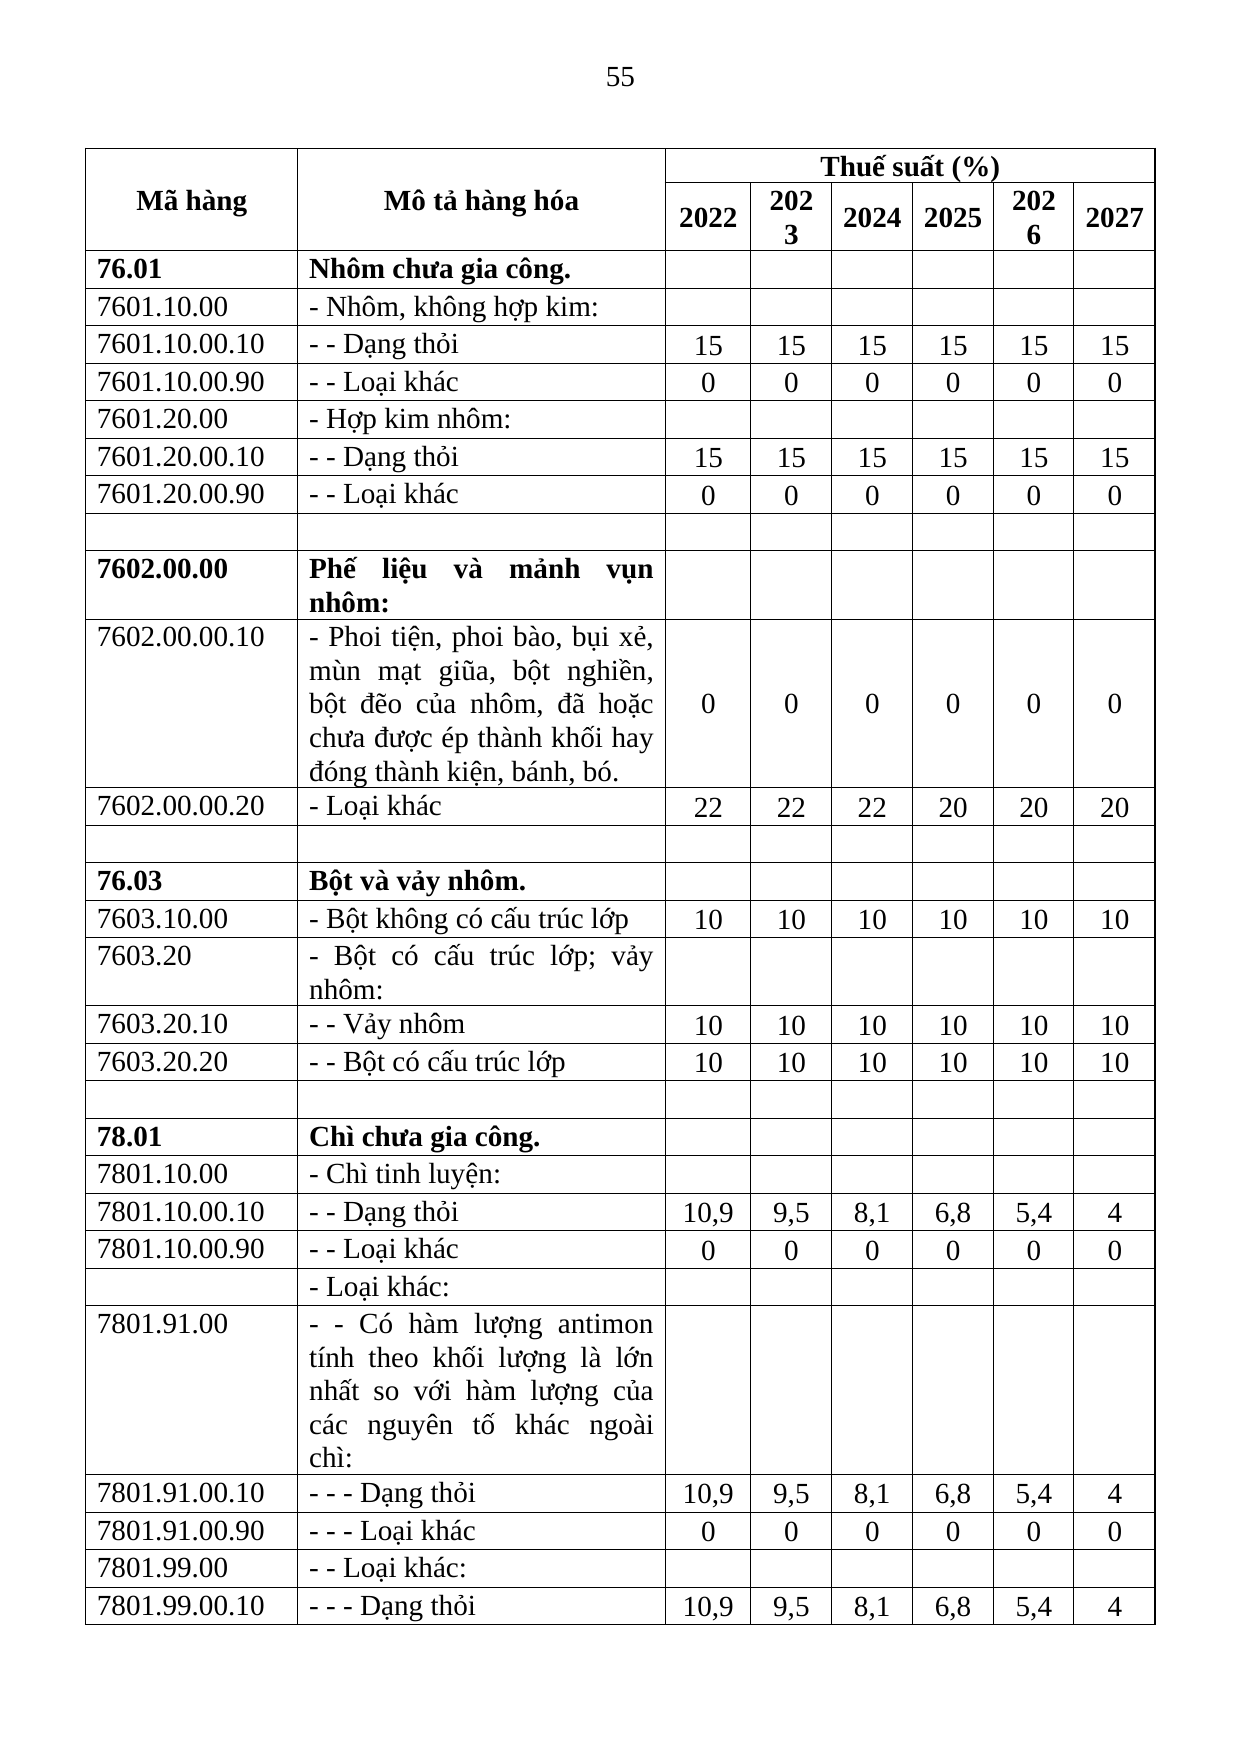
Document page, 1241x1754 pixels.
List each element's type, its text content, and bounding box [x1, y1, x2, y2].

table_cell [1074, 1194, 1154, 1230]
table_header Thuế suất (%) [666, 149, 1154, 182]
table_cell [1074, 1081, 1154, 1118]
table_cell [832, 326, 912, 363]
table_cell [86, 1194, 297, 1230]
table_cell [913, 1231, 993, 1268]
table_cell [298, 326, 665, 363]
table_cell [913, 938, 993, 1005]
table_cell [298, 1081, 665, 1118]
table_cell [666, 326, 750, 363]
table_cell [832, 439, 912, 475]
table_cell 2023 [751, 183, 831, 250]
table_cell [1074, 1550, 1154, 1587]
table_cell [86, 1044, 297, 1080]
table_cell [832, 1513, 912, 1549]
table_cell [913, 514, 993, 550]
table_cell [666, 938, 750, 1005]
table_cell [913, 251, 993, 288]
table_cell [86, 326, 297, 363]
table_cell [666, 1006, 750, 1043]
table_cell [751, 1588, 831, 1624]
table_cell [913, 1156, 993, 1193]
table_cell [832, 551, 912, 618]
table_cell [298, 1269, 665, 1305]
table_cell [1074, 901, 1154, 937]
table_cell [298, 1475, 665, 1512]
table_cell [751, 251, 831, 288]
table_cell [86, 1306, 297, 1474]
table_cell 2025 [913, 183, 993, 250]
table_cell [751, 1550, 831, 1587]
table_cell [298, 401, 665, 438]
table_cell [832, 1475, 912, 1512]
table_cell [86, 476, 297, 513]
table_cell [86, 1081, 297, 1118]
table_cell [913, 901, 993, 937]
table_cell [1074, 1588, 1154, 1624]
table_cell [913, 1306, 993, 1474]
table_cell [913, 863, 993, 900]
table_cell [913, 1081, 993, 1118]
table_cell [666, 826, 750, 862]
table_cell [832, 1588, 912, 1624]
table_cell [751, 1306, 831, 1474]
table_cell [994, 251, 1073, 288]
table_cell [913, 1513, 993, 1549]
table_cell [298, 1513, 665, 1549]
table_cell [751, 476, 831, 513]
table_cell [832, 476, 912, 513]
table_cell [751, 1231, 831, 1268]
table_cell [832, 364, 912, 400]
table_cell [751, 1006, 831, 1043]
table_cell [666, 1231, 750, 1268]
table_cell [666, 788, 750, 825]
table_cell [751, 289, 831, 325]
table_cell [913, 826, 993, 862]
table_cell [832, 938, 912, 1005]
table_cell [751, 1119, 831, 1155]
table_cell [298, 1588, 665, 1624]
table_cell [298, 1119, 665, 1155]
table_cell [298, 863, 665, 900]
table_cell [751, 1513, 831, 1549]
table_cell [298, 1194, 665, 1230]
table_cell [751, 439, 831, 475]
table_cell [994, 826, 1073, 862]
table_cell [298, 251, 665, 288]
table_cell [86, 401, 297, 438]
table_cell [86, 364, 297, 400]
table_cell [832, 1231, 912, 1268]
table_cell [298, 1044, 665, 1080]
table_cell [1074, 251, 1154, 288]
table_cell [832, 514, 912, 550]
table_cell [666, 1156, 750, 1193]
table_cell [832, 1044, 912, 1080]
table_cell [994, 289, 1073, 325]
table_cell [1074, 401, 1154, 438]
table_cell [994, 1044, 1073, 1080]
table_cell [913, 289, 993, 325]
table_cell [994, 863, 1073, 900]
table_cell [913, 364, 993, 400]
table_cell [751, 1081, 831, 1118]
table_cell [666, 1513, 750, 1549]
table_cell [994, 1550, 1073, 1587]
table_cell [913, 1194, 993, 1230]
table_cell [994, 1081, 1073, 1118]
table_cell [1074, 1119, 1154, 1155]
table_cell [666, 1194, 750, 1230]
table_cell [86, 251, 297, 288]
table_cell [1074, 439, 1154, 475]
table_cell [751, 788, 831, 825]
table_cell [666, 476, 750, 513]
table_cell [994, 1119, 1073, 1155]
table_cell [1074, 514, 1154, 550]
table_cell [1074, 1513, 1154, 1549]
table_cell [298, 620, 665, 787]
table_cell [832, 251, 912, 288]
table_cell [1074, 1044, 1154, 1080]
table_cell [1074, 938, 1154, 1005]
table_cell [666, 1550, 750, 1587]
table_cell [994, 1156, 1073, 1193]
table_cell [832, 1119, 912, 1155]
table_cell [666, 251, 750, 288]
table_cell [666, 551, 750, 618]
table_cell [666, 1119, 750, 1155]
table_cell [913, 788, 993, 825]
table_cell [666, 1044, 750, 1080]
table_header Mô tả hàng hóa [298, 149, 665, 250]
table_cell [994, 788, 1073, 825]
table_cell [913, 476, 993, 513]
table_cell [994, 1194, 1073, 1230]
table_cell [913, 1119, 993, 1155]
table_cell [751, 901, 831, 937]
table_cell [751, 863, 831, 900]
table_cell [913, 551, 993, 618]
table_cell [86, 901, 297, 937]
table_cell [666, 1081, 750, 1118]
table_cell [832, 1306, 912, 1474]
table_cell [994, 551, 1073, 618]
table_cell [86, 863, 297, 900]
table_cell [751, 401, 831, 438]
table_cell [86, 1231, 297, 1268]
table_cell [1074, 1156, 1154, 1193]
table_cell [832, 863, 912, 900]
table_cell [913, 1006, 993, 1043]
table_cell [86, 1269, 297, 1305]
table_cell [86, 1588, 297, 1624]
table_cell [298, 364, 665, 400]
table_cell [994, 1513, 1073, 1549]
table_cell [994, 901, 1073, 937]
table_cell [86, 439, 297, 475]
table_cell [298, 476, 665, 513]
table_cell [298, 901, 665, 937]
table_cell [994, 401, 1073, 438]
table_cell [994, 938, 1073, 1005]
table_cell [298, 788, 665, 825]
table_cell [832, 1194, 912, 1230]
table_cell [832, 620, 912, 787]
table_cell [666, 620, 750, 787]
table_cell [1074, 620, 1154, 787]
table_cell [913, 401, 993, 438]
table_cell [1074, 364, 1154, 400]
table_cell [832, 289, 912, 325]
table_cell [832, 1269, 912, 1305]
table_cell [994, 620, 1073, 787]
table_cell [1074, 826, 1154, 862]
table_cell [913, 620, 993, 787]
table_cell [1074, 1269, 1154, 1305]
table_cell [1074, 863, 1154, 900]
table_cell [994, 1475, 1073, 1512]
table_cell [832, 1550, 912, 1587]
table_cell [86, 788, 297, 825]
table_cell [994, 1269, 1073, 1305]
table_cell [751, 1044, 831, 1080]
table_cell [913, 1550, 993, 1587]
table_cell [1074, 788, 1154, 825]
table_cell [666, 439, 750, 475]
table_cell 2026 [994, 183, 1073, 250]
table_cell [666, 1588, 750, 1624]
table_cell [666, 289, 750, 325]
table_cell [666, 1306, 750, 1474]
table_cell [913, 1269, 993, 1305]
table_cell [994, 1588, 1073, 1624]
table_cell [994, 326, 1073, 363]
table_cell 2024 [832, 183, 912, 250]
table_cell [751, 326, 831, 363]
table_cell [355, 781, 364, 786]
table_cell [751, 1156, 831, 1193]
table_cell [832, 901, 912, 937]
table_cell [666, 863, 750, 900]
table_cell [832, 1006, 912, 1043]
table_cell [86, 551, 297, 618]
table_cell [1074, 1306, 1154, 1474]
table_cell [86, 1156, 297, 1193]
table_cell 2027 [1074, 183, 1154, 250]
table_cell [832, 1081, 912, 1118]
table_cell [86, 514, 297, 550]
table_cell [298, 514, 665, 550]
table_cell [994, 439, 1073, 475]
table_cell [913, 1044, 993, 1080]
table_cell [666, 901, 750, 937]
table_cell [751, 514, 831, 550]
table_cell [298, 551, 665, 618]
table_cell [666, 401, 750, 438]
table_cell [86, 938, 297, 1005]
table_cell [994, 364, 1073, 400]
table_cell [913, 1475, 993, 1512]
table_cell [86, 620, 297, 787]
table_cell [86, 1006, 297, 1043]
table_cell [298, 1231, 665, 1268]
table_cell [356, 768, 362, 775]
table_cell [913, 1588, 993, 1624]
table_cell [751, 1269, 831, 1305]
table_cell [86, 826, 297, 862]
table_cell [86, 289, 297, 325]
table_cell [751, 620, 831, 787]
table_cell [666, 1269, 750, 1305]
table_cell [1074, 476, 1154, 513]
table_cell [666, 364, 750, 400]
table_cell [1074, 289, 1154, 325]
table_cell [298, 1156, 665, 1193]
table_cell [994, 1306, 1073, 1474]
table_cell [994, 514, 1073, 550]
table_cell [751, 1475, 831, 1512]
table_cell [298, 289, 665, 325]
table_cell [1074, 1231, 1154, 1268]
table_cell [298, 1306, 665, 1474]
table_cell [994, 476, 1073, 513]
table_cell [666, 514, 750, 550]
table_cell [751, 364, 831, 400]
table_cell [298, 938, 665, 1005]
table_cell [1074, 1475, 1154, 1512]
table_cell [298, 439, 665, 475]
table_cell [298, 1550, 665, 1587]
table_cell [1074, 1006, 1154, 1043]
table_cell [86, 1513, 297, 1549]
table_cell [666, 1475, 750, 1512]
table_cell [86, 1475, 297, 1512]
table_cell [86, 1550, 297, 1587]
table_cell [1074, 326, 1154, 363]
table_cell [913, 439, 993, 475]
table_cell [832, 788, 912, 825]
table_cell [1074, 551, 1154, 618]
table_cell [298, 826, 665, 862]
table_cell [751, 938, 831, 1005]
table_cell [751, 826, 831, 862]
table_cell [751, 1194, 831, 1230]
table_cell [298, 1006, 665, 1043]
table_header Mã hàng [86, 149, 297, 250]
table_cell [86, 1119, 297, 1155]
table_cell 2022 [666, 183, 750, 250]
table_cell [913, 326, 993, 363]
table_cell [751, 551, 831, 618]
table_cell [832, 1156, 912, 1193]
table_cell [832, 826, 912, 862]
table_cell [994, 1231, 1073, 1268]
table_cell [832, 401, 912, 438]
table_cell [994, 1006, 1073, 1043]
